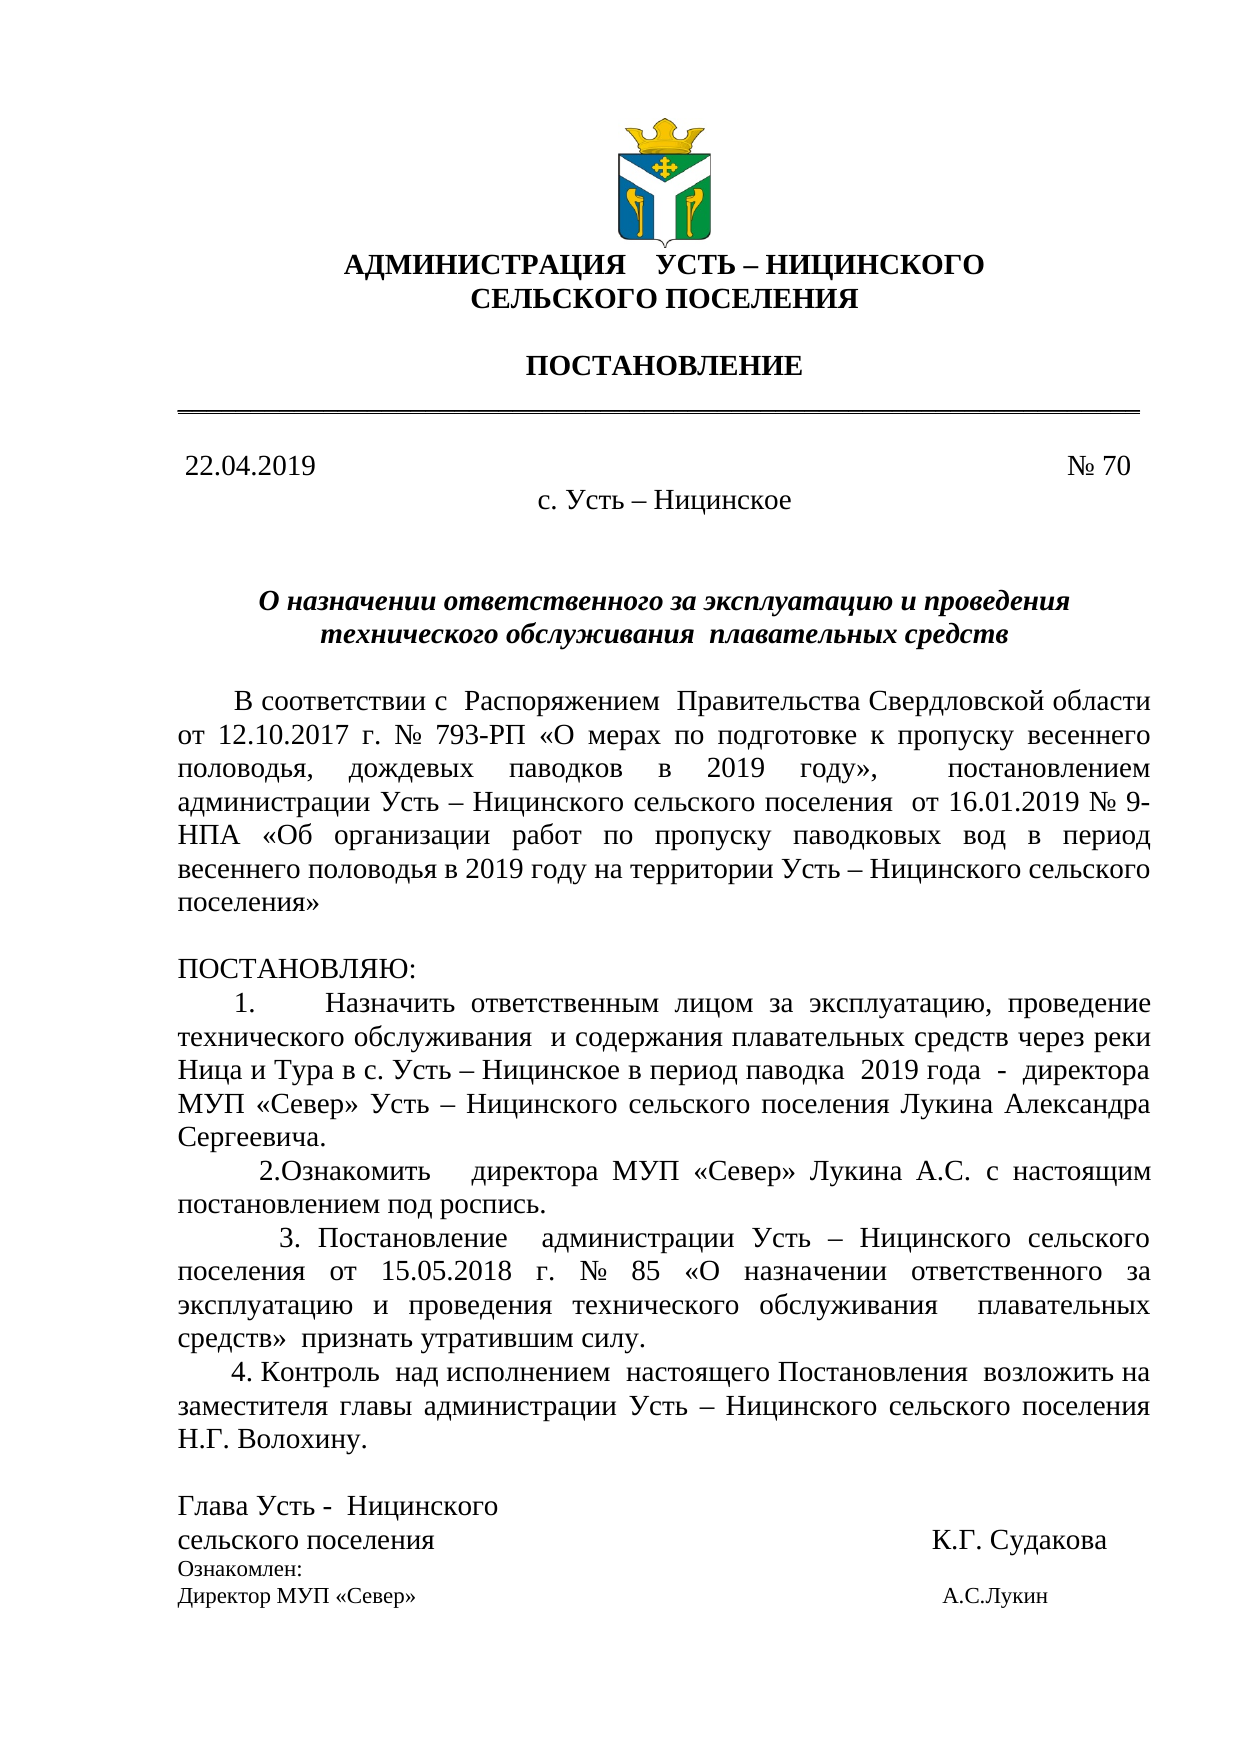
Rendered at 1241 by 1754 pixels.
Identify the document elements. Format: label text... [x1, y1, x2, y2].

text 2.Ознакомить директора МУП «Север» Лукина А.С. с настоящим постановлением под роспись. [177, 1153, 1152, 1220]
text 3. Постановление администрации Усть – Ницинского сельского поселения от 15.05.2018 г. № 85 «О назначении ответственного за эксплуатацию и проведения технического обслуживания плавательных средств» признать утратившим силу. [177, 1220, 1152, 1354]
text О назначении ответственного за эксплуатацию и проведения технического обслуживания плавательных средств [177, 583, 1152, 650]
text ПОСТАНОВЛЯЮ: [177, 952, 1152, 985]
text АДМИНИСТРАЦИЯ УСТЬ – НИЦИНСКОГО [177, 247, 1152, 281]
text с. Усть – Ницинское [177, 482, 1152, 516]
list Назначить ответственным лицом за эксплуатацию, проведение технического обслуживания и содержания плавательных средств через реки Ница и Тура в с. Усть – Ницинское в период паводка 2019 года - директора МУП «Север» Усть – Ницинского сельского поселения Лукина Александра Сергеевича. [177, 985, 1152, 1153]
text __________________________________________________________________ [177, 381, 1152, 415]
text 22.04.2019 № 70 [177, 448, 1152, 482]
text сельского поселения К.Г. Судакова [177, 1522, 1152, 1555]
text СЕЛЬСКОГО ПОСЕЛЕНИЯ [177, 281, 1152, 314]
text ПОСТАНОВЛЕНИЕ [177, 348, 1152, 381]
text Директор МУП «Север» А.С.Лукин [177, 1582, 1152, 1608]
text 4. Контроль над исполнением настоящего Постановления возложить на заместителя главы администрации Усть – Ницинского сельского поселения Н.Г. Волохину. [177, 1354, 1152, 1455]
text В соответствии с Распоряжением Правительства Свердловской области от 12.10.2017 г. № 793-РП «О мерах по подготовке к пропуску весеннего половодья, дождевых паводков в 2019 году», постановлением администрации Усть – Ницинского сельского поселения от 16.01.2019 № 9-НПА «Об организации работ по пропуску паводковых вод в период весеннего половодья в 2019 году на территории Усть – Ницинского сельского поселения» [177, 683, 1152, 918]
text Глава Усть - Ницинского [177, 1488, 1152, 1522]
text Ознакомлен: [177, 1555, 1152, 1582]
